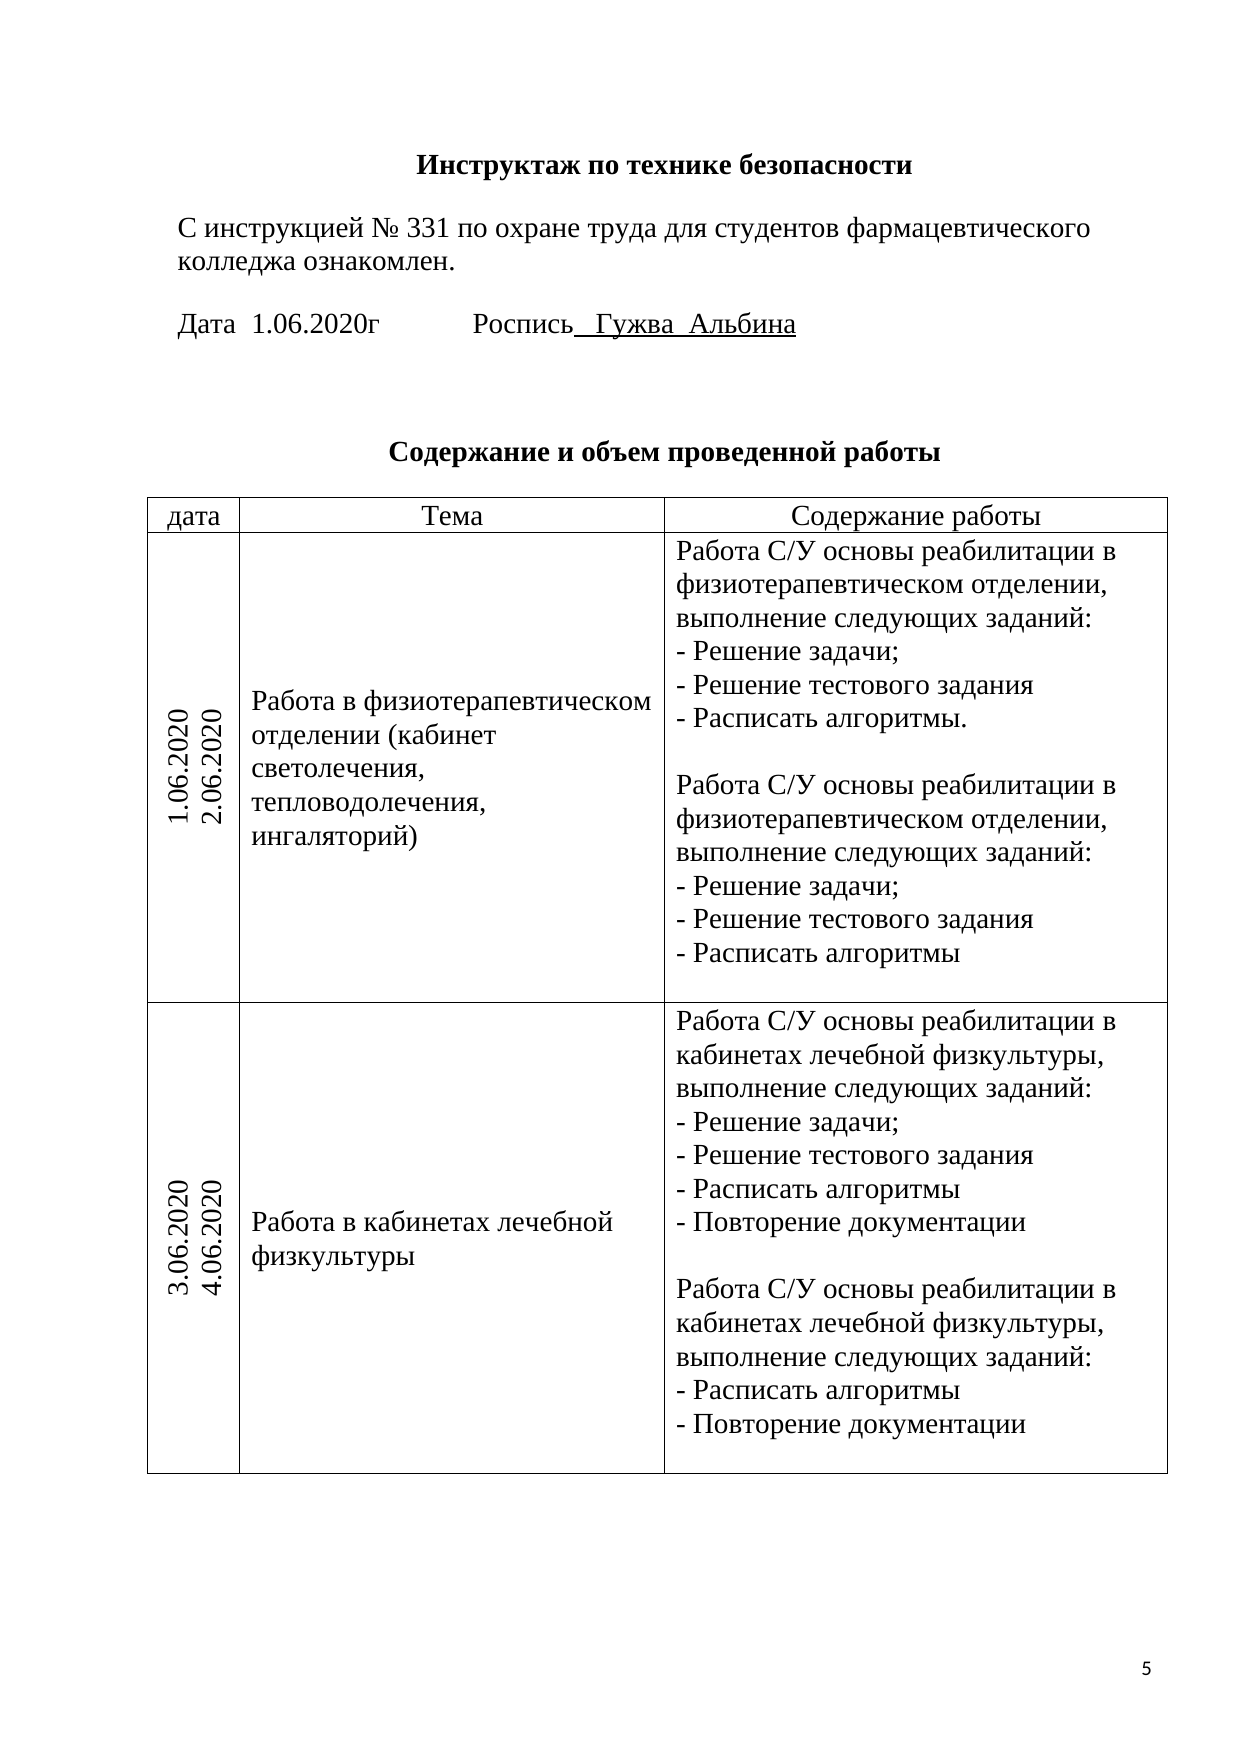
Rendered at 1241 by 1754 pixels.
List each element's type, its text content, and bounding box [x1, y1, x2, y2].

table_cell 3.06.2020 4.06.2020 [148, 1003, 239, 1473]
table_cell Работа в физиотерапевтическом отделении (кабинет светолечения, тепловодолечения, ингаляторий) [240, 533, 664, 1002]
table_cell 1.06.2020 2.06.2020 [148, 533, 239, 1002]
table_cell Работа С/У основы реабилитации в физиотерапевтическом отделении, выполнение следующих заданий: - Решение задачи; - Решение тестового задания - Расписать алгоритмы. Работа С/У основы реабилитации в физиотерапевтическом отделении, выполнение следующих заданий: - Решение задачи; - Решение тестового задания - Расписать алгоритмы [665, 533, 1167, 1002]
table_header Содержание работы [665, 498, 1167, 532]
table_cell Работа С/У основы реабилитации в кабинетах лечебной физкультуры, выполнение следующих заданий: - Решение задачи; - Решение тестового задания - Расписать алгоритмы - Повторение документации Работа С/У основы реабилитации в кабинетах лечебной физкультуры, выполнение следующих заданий: - Расписать алгоритмы - Повторение документации [665, 1003, 1167, 1473]
text С инструкцией № 331 по охране труда для студентов фармацевтического колледжа ознакомлен. [177, 210, 1152, 277]
text Дата 1.06.2020г Роспись Гужва Альбина [177, 306, 1152, 340]
table_cell Работа в кабинетах лечебной физкультуры [240, 1003, 664, 1473]
text Инструктаж по технике безопасности [177, 147, 1152, 181]
text Содержание и объем проведенной работы [177, 434, 1152, 468]
table_header дата [148, 498, 239, 532]
table_header Тема [240, 498, 664, 532]
